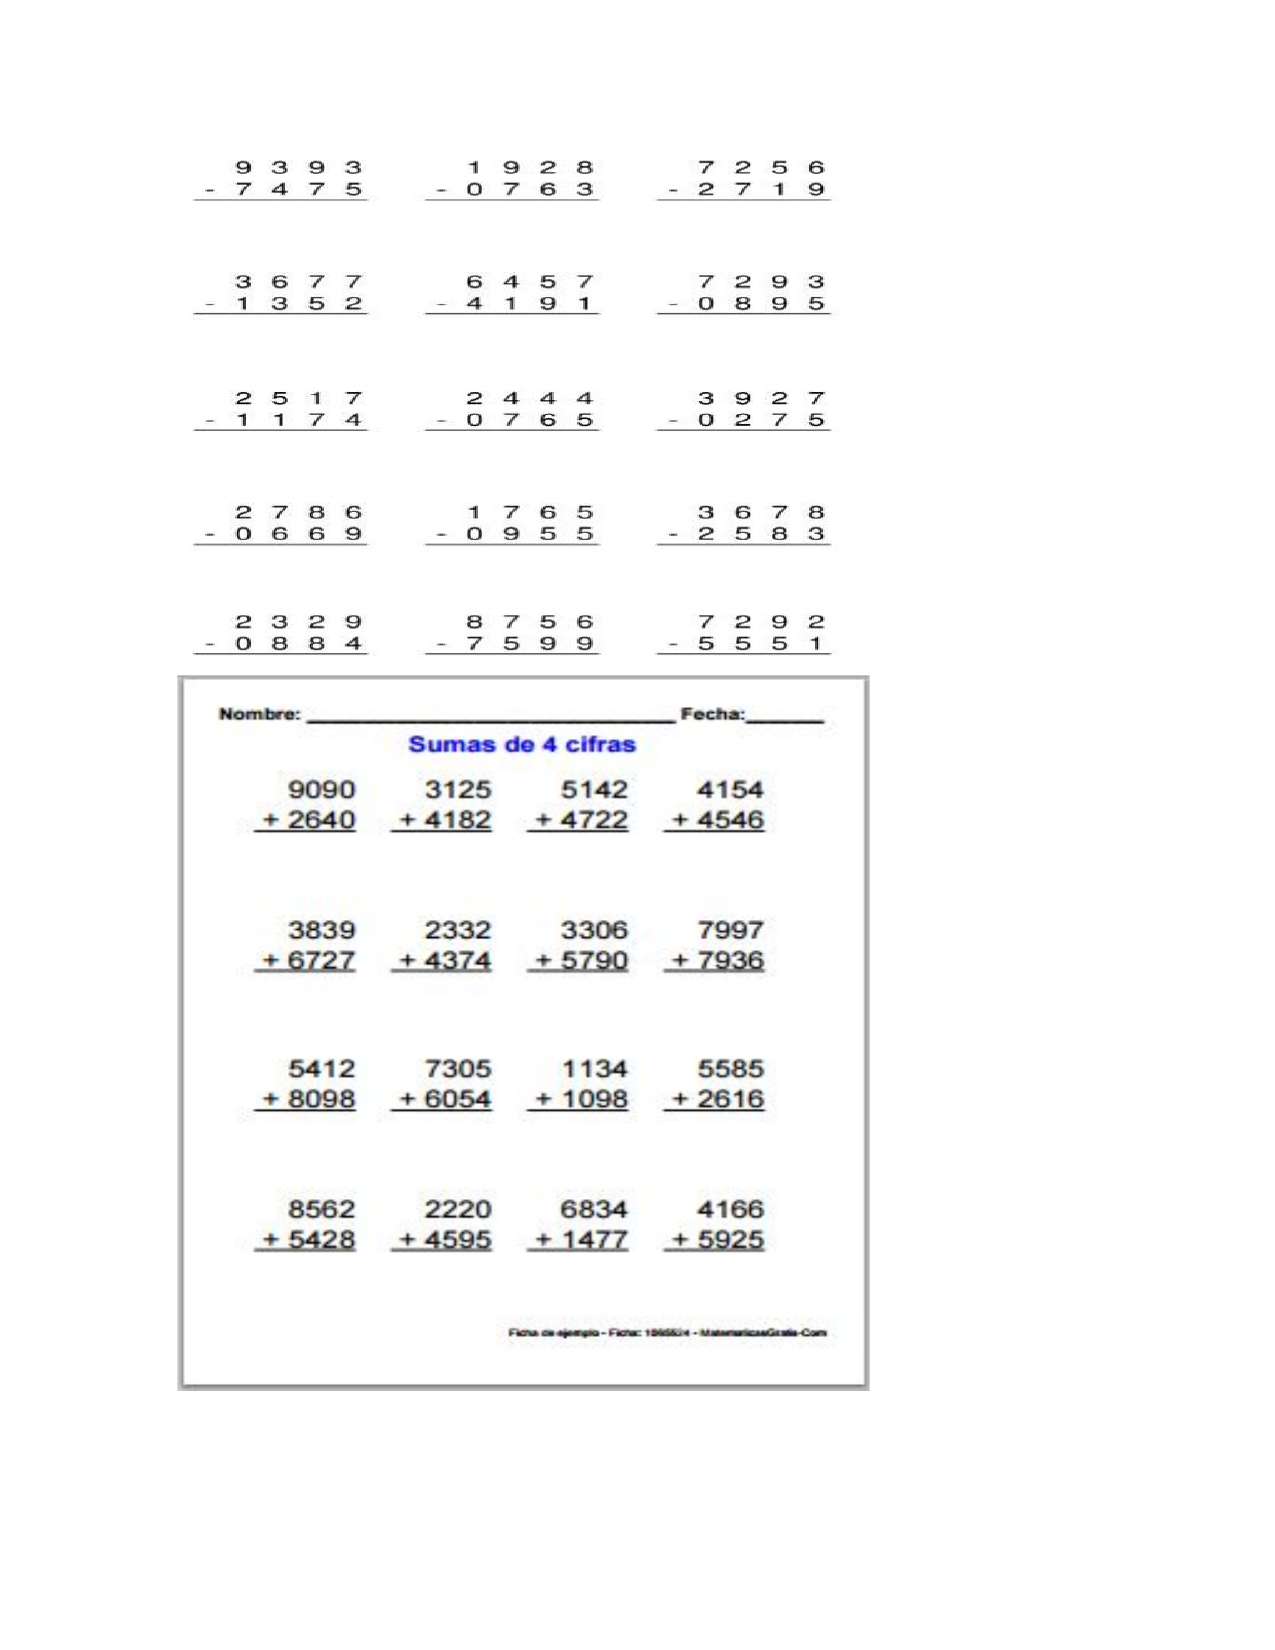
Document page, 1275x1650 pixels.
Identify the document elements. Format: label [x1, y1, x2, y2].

picture [177, 147, 889, 671]
picture [177, 675, 870, 1391]
